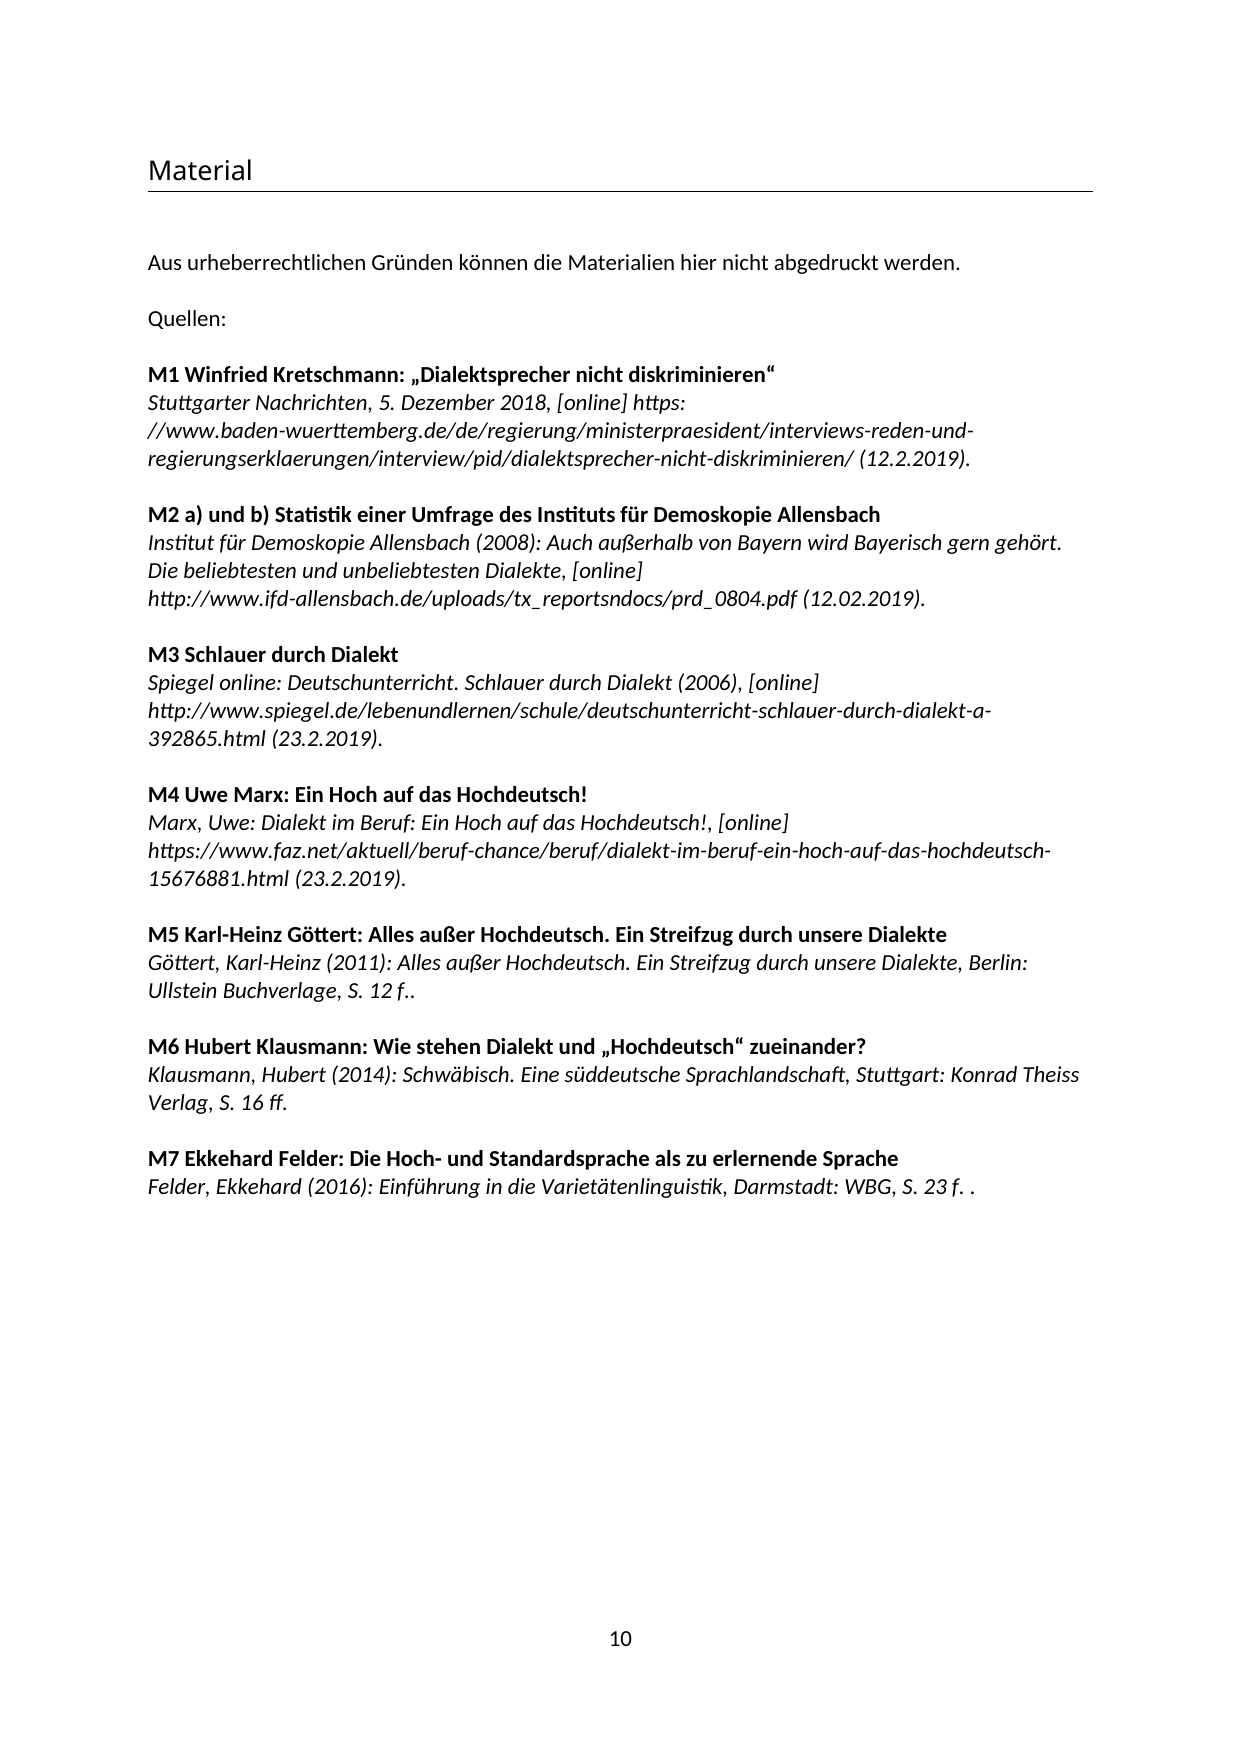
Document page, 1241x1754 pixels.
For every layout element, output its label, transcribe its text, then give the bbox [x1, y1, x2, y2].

text Institut für Demoskopie Allensbach (2008): Auch außerhalb von Bayern wird Bayerisch gern gehört. Die beliebtesten und unbeliebtesten Dialekte, [online] http://www.ifd-allensbach.de/uploads/tx_reportsndocs/prd_0804.pdf (12.02.2019). [148, 528, 1093, 612]
text Felder, Ekkehard (2016): Einführung in die Varietätenlinguistik, Darmstadt: WBG, S. 23 f. . [148, 1172, 1093, 1201]
text M2 a) und b) Statistik einer Umfrage des Instituts für Demoskopie Allensbach [148, 500, 1093, 528]
text Klausmann, Hubert (2014): Schwäbisch. Eine süddeutsche Sprachlandschaft, Stuttgart: Konrad Theiss Verlag, S. 16 ff. [148, 1060, 1093, 1116]
text Marx, Uwe: Dialekt im Beruf: Ein Hoch auf das Hochdeutsch!, [online] https://www.faz.net/aktuell/beruf-chance/beruf/dialekt-im-beruf-ein-hoch-auf-das-hochdeutsch-15676881.html (23.2.2019). [148, 808, 1093, 892]
text Quellen: [148, 304, 1093, 332]
text M7 Ekkehard Felder: Die Hoch- und Standardsprache als zu erlernende Sprache [148, 1144, 1093, 1172]
text M4 Uwe Marx: Ein Hoch auf das Hochdeutsch! [148, 780, 1093, 808]
subtitle Material [148, 152, 1093, 191]
text M6 Hubert Klausmann: Wie stehen Dialekt und „Hochdeutsch“ zueinander? [148, 1032, 1093, 1060]
text M5 Karl-Heinz Göttert: Alles außer Hochdeutsch. Ein Streifzug durch unsere Dialekte [148, 920, 1093, 948]
text Stuttgarter Nachrichten, 5. Dezember 2018, [online] https: //www.baden-wuerttemberg.de/de/regierung/ministerpraesident/interviews-reden-und-regierungserklaerungen/interview/pid/dialektsprecher-nicht-diskriminieren/ (12.2.2019). [148, 388, 1093, 472]
text Spiegel online: Deutschunterricht. Schlauer durch Dialekt (2006), [online] http://www.spiegel.de/lebenundlernen/schule/deutschunterricht-schlauer-durch-dialekt-a-392865.html (23.2.2019). [148, 668, 1093, 752]
text M1 Winfried Kretschmann: „Dialektsprecher nicht diskriminieren“ [148, 360, 1093, 388]
text Aus urheberrechtlichen Gründen können die Materialien hier nicht abgedruckt werden. [148, 248, 1093, 276]
text Göttert, Karl-Heinz (2011): Alles außer Hochdeutsch. Ein Streifzug durch unsere Dialekte, Berlin: Ullstein Buchverlage, S. 12 f.. [148, 948, 1093, 1004]
text M3 Schlauer durch Dialekt [148, 640, 1093, 668]
